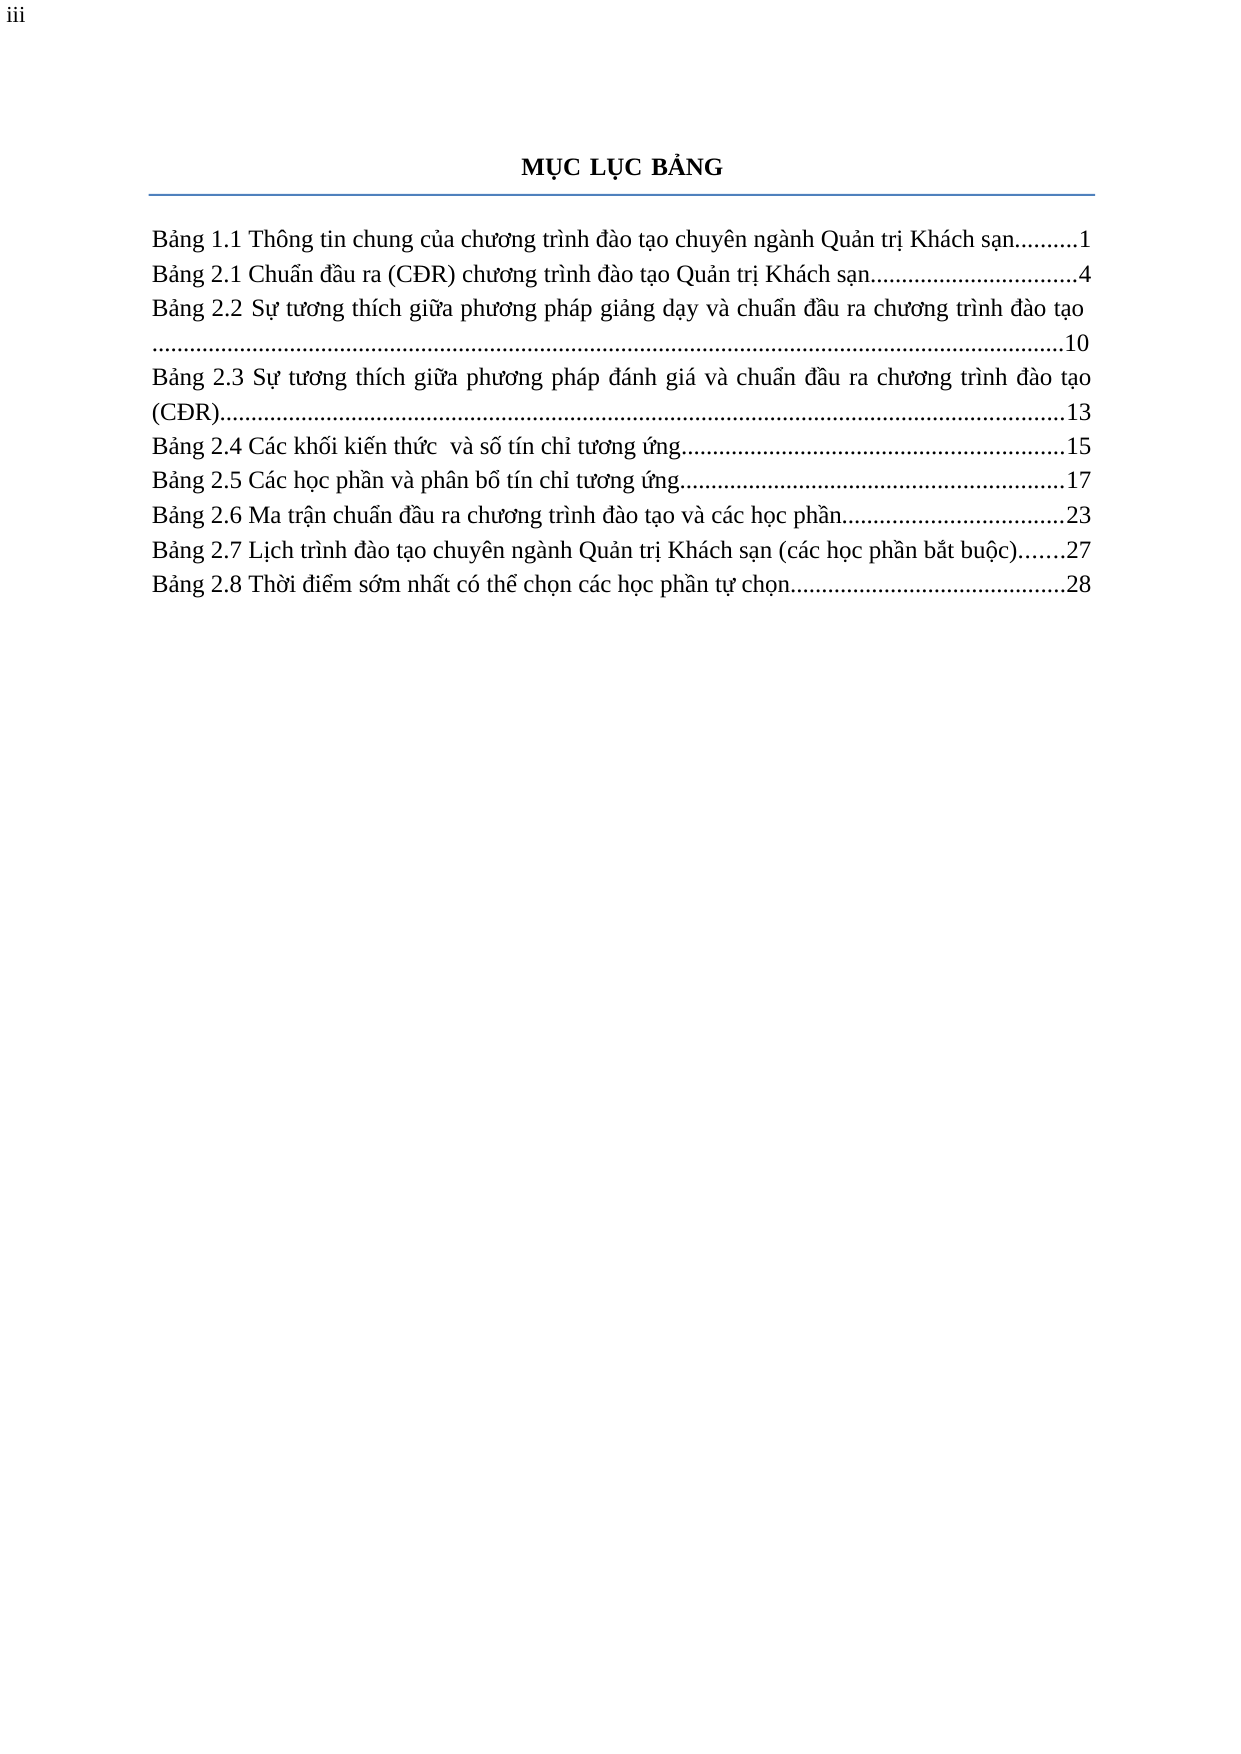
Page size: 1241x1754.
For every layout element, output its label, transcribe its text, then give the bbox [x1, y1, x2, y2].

text Bảng 2.7 Lịch trình đào tạo chuyên ngành Quản trị Khách sạn (các học phần bắt buộc) 27 [152, 535, 1117, 563]
text Bảng 1.1 Thông tin chung của chương trình đào tạo chuyên ngành Quản trị Khách sạn 1 [152, 224, 1117, 253]
text Bảng 2.4 Các khối kiến thức và số tín chỉ tương ứng 15 [152, 431, 1117, 460]
text Bảng 2.5 Các học phần và phân bổ tín chỉ tương ứng 17 [152, 466, 1117, 494]
text Bảng 2.2 Sự tương thích giữa phương pháp giảng dạy và chuẩn đầu ra chương trình đào tạo ..................................................................................................................................................10 [152, 293, 1093, 356]
text Bảng 2.3 Sự tương thích giữa phương pháp đánh giá và chuẩn đầu ra chương trình đào tạo (CĐR) 13 [152, 362, 1093, 425]
text Bảng 2.8 Thời điểm sớm nhất có thể chọn các học phần tự chọn 28 [152, 569, 1117, 598]
text Bảng 2.6 Ma trận chuẩn đầu ra chương trình đào tạo và các học phần 23 [152, 500, 1117, 529]
text Bảng 2.1 Chuẩn đầu ra (CĐR) chương trình đào tạo Quản trị Khách sạn 4 [152, 259, 1117, 287]
text MỤC LỤC BẢNG [166, 152, 1078, 180]
